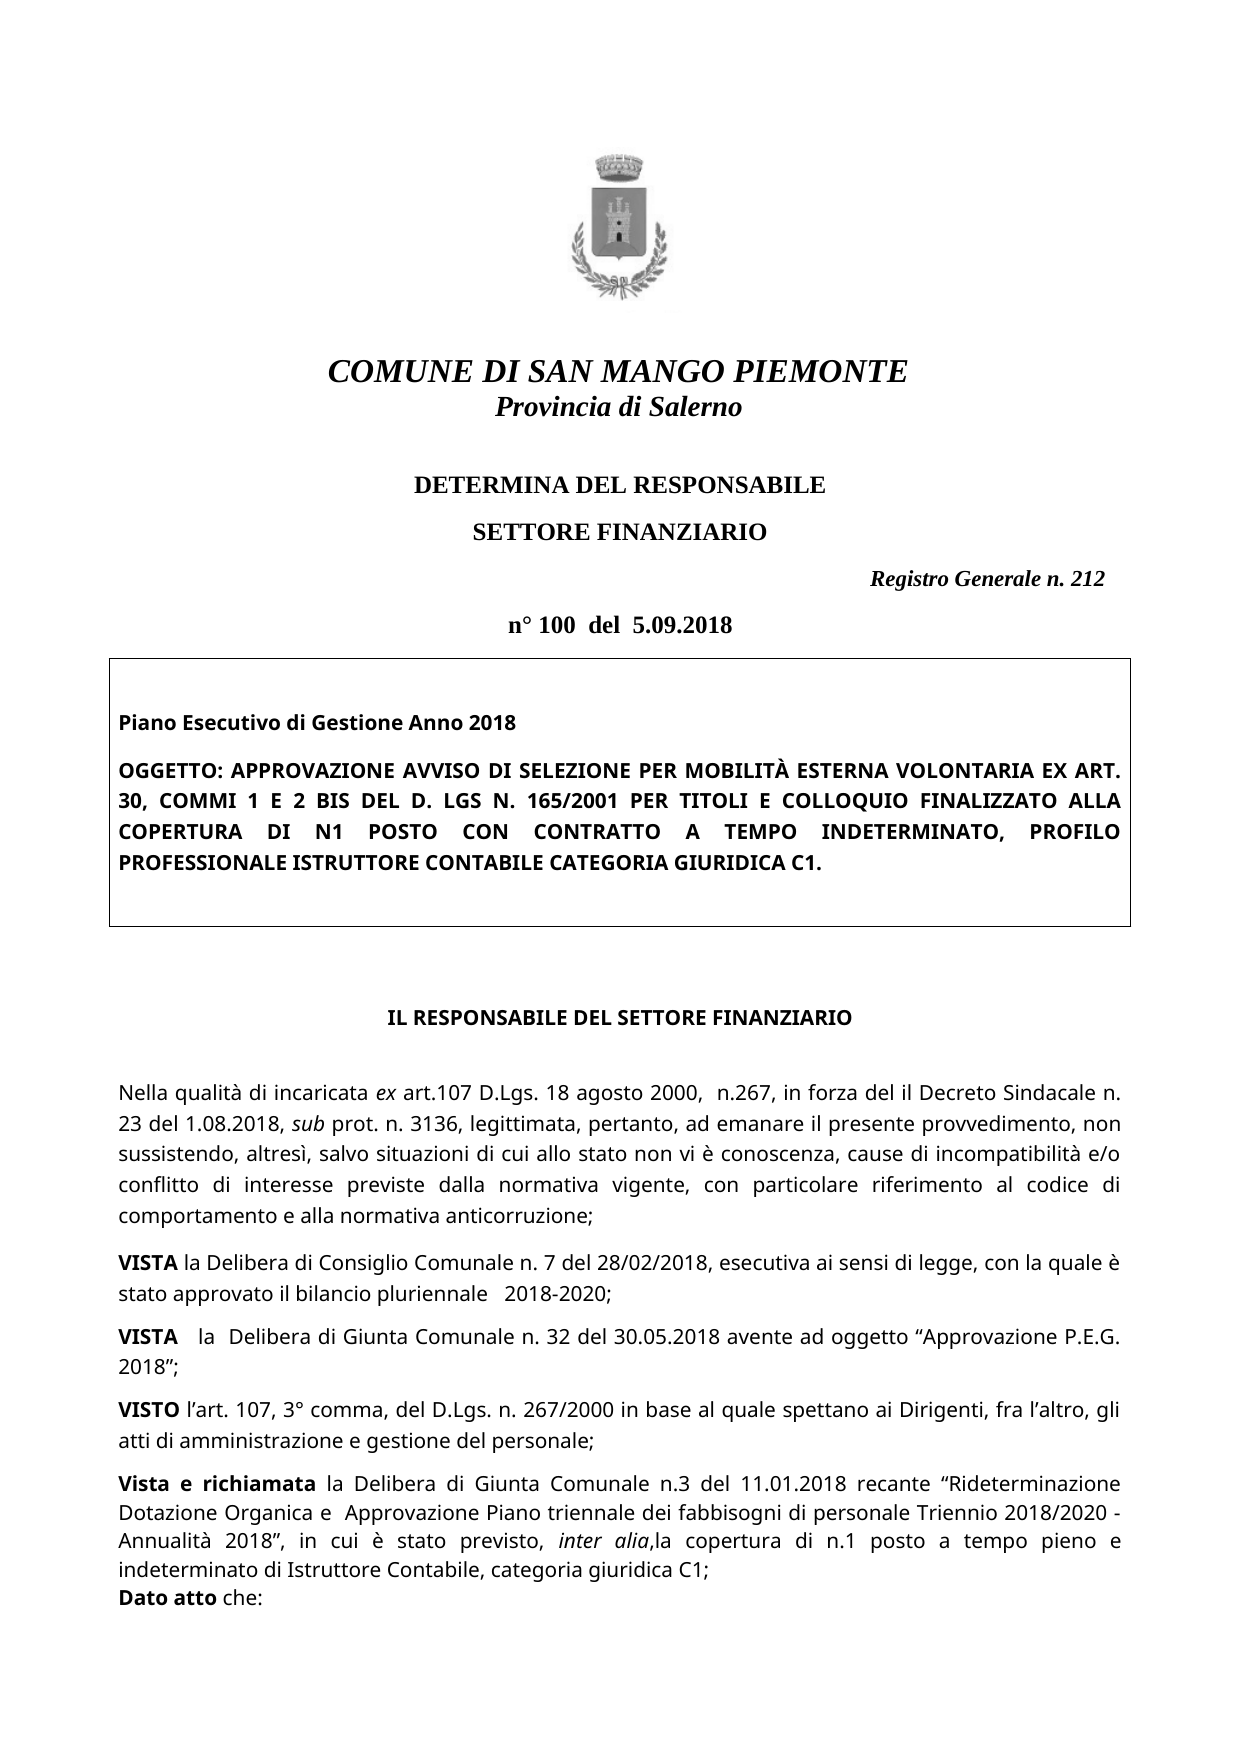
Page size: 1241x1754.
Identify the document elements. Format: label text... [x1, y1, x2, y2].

text Nella qualità di incaricata ex art.107 D.Lgs. 18 agosto 2000, n.267, in forza del il Decreto Sindacale n. 23 del 1.08.2018, sub prot. n. 3136, legittimata, pertanto, ad emanare il presente provvedimento, non sussistendo, altresì, salvo situazioni di cui allo stato non vi è conoscenza, cause di incompatibilità e/o conflitto di interesse previste dalla normativa vigente, con particolare riferimento al codice di comportamento e alla normativa anticorruzione; [118, 1078, 1122, 1229]
text VISTA la Delibera di Giunta Comunale n. 32 del 30.05.2018 avente ad oggetto “Approvazione P.E.G. 2018”; [118, 1322, 1122, 1381]
text DETERMINA DEL RESPONSABILE [118, 470, 1122, 498]
text VISTO l’art. 107, 3° comma, del D.Lgs. n. 267/2000 in base al quale spettano ai Dirigenti, fra l’altro, gli atti di amministrazione e gestione del personale; [118, 1396, 1122, 1455]
text SETTORE FINANZIARIO [118, 517, 1122, 546]
title COMUNE DI SAN MANGO PIEMONTE [118, 351, 1122, 389]
text Piano Esecutivo di Gestione Anno 2018 [110, 705, 1130, 737]
text OGGETTO: APPROVAZIONE AVVISO DI SELEZIONE PER MOBILITÀ ESTERNA VOLONTARIA EX ART. 30, COMMI 1 E 2 BIS DEL D. LGS N. 165/2001 PER TITOLI E COLLOQUIO FINALIZZATO ALLA COPERTURA DI N1 POSTO CON CONTRATTO A TEMPO INDETERMINATO, PROFILO PROFESSIONALE ISTRUTTORE CONTABILE CATEGORIA GIURIDICA C1. [110, 753, 1130, 876]
text n° 100 del 5.09.2018 [118, 610, 1122, 639]
text Vista e richiamata la Delibera di Giunta Comunale n.3 del 11.01.2018 recante “Rideterminazione Dotazione Organica e Approvazione Piano triennale dei fabbisogni di personale Triennio 2018/2020 - Annualità 2018”, in cui è stato previsto, inter alia,la copertura di n.1 posto a tempo pieno e indeterminato di Istruttore Contabile, categoria giuridica C1; [118, 1469, 1122, 1583]
text VISTA la Delibera di Consiglio Comunale n. 7 del 28/02/2018, esecutiva ai sensi di legge, con la quale è stato approvato il bilancio pluriennale 2018-2020; [118, 1248, 1122, 1307]
subtitle IL RESPONSABILE DEL SETTORE FINANZIARIO [118, 1003, 1122, 1031]
text Dato atto che: [118, 1583, 1122, 1612]
text Registro Generale n. 212 [118, 565, 1122, 591]
subtitle Provincia di Salerno [118, 389, 1122, 423]
